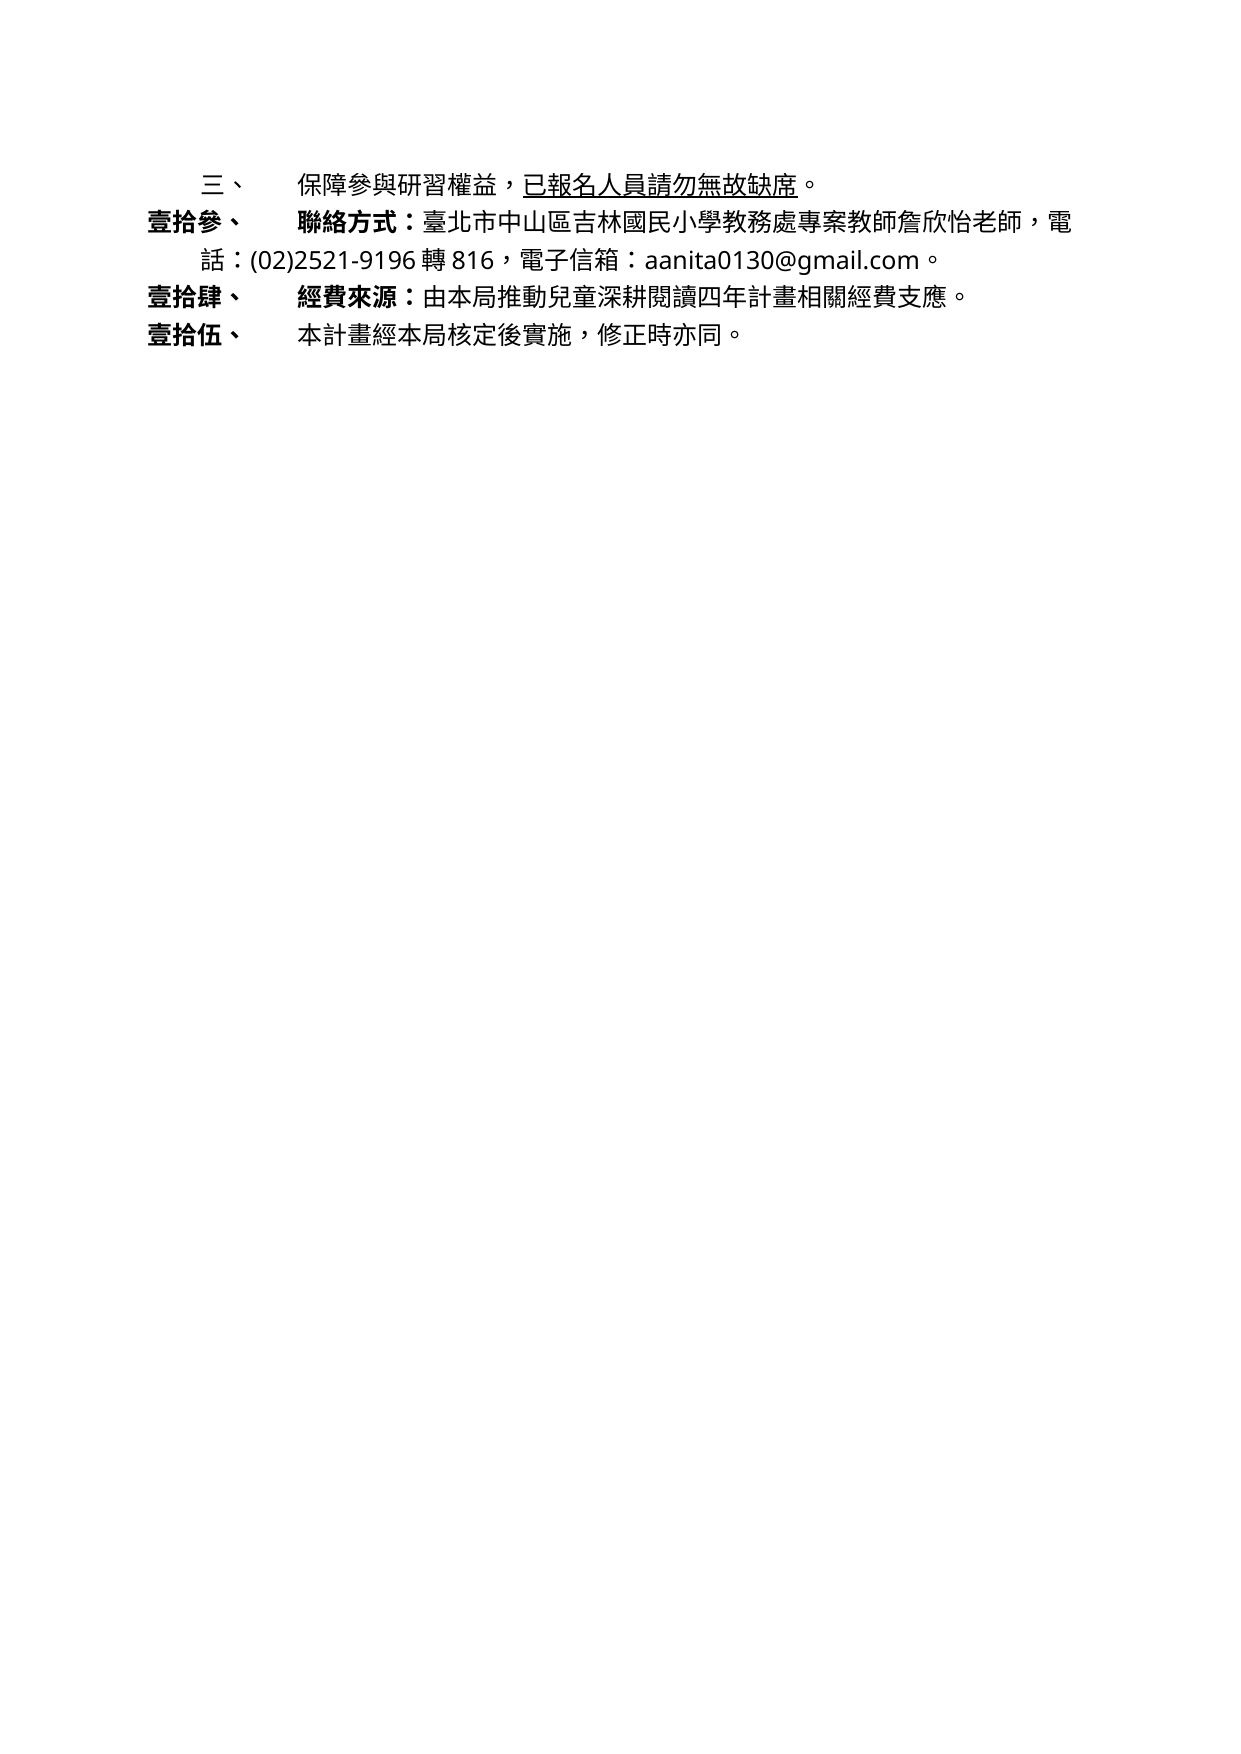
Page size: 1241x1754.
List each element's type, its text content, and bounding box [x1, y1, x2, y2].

list 聯絡方式：臺北市中山區吉林國民小學教務處專案教師詹欣怡老師，電話：(02)2521-9196轉816，電子信箱：aanita0130@gmail.com。 [148, 202, 1092, 277]
list 本計畫經本局核定後實施，修正時亦同。 [148, 314, 1092, 352]
list 經費來源：由本局推動兒童深耕閱讀四年計畫相關經費支應。 [148, 277, 1092, 314]
list 保障參與研習權益，已報名人員請勿無故缺席。 [200, 164, 1092, 202]
